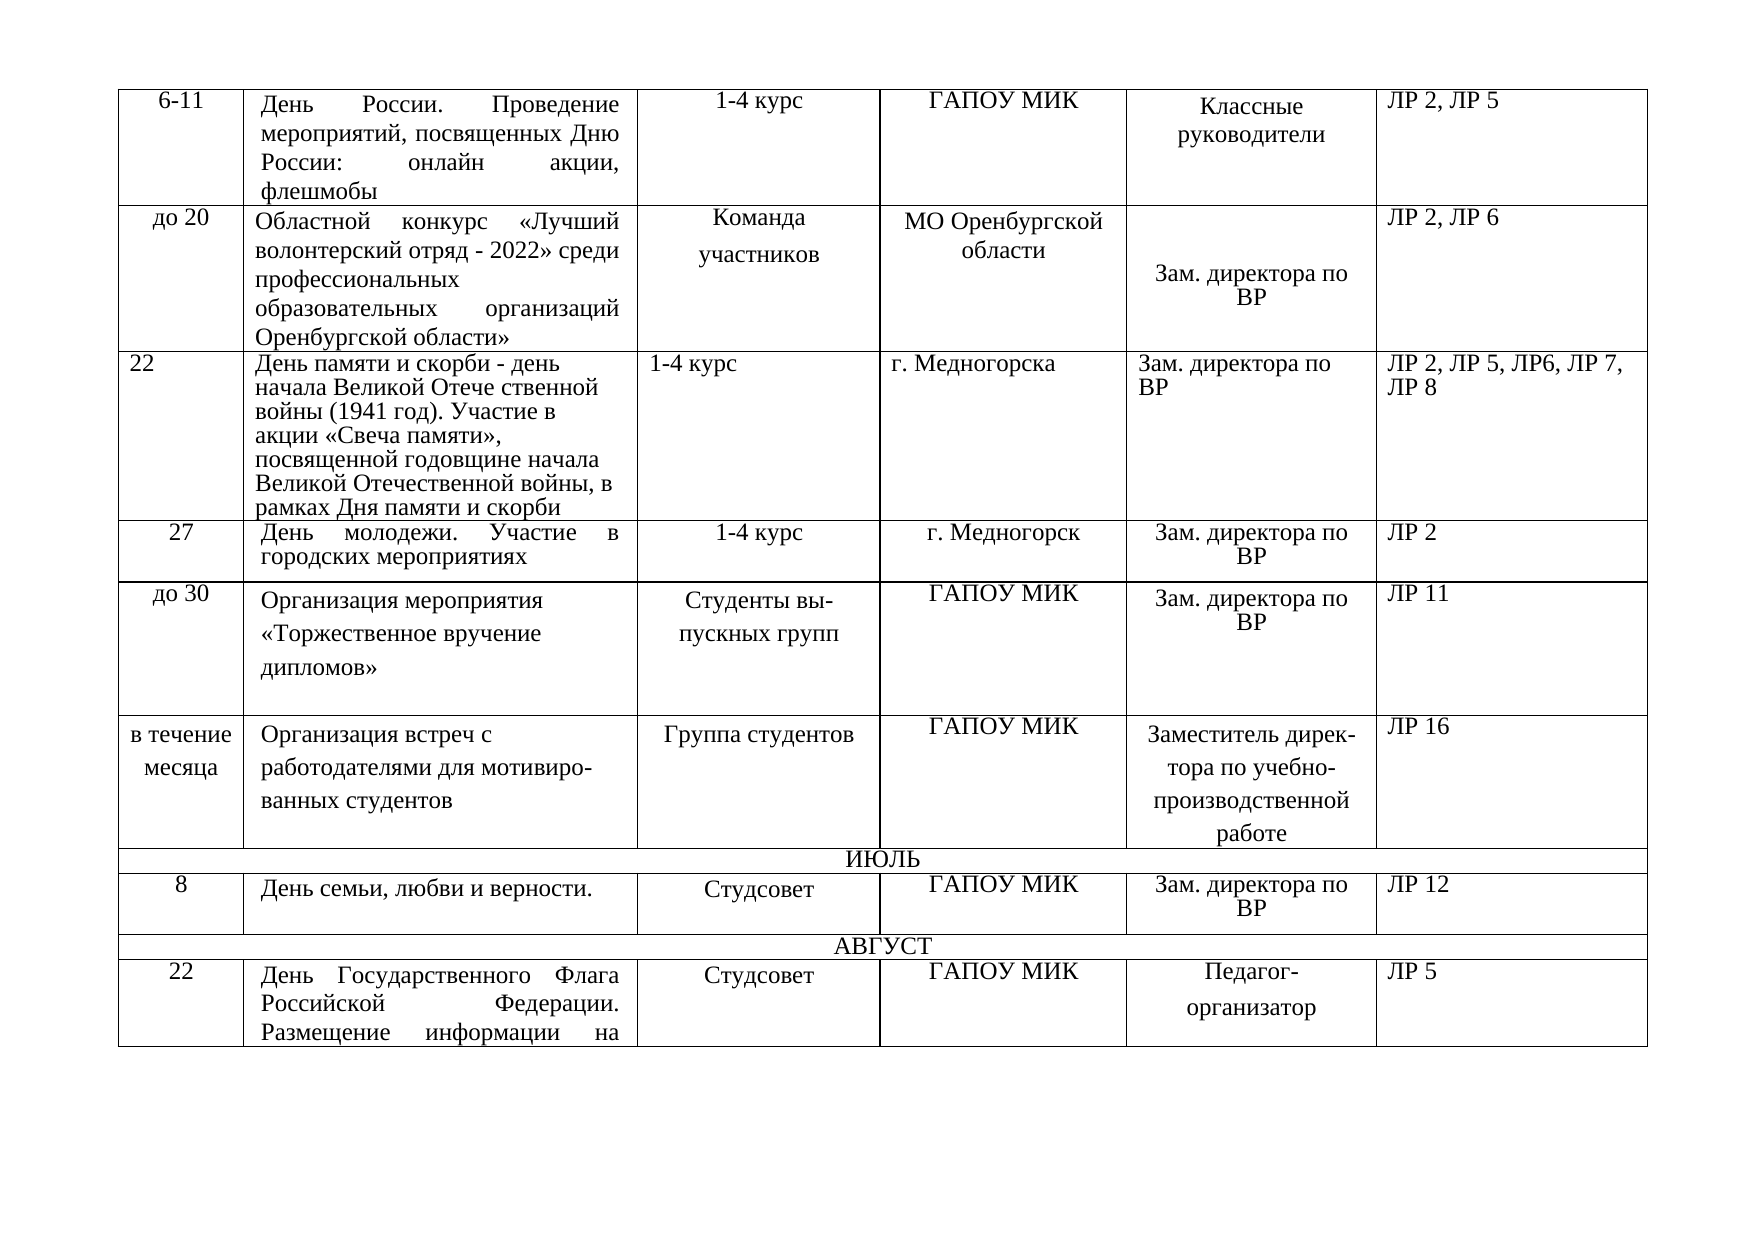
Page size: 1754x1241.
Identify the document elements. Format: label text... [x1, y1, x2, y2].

table_cell ГАПОУ МИК [881, 583, 1126, 714]
table_cell 6-11 [119, 90, 243, 205]
table_cell День памяти и скорби - день начала Великой Отече ственной войны (1941 год). Участие в акции «Свеча памяти», посвященной годовщине начала Великой Отечественной войны, в рамках Дня памяти и скорби [244, 352, 637, 520]
table_cell Зам. директора по ВР [1127, 874, 1376, 934]
table_cell Областной конкурс «Лучший волонтерский отряд - 2022» среди профессиональных образовательных организаций Оренбургской области» [244, 206, 637, 351]
table_cell Команда участников [638, 206, 879, 351]
table_cell ЛР 5 [1377, 960, 1647, 1046]
table_cell ГАПОУ МИК [881, 90, 1126, 205]
table_cell ГАПОУ МИК [881, 960, 1126, 1046]
table_cell Зам. директора по ВР [1127, 521, 1376, 581]
table_cell 1-4 курс [638, 521, 879, 581]
table_cell 1-4 курс [638, 90, 879, 205]
table_cell Группа студентов [638, 716, 879, 848]
table_cell Зам. директора по ВР [1127, 583, 1376, 714]
table_cell Организация встреч с работодателями для мотивированных студентов [244, 716, 637, 848]
table_cell Зам. директора по ВР [1127, 352, 1376, 520]
table_cell до 30 [119, 583, 243, 714]
table_cell г. Медногорска [881, 352, 1126, 520]
table_cell г. Медногорск [881, 521, 1126, 581]
table_cell в течение месяца [119, 716, 243, 848]
table_cell 8 [119, 874, 243, 934]
table_cell 22 [119, 352, 243, 520]
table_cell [244, 960, 637, 1046]
table_cell ЛР 2, ЛР 5, ЛР6, ЛР 7, ЛР 8 [1377, 352, 1647, 520]
table_cell 27 [119, 521, 243, 581]
table_cell Студсовет [638, 960, 879, 1046]
table_cell ЛР 2 [1377, 521, 1647, 581]
table_cell День России. Проведение мероприятий, посвященных Дню России: онлайн акции, флешмобы [244, 90, 637, 205]
table_cell 22 [119, 960, 243, 1046]
table_cell Студсовет [638, 874, 879, 934]
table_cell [1127, 960, 1376, 1046]
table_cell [1127, 90, 1376, 205]
table_cell ГАПОУ МИК [881, 716, 1126, 848]
table_cell ЛР 16 [1377, 716, 1647, 848]
table_cell ЛР 12 [1377, 874, 1647, 934]
table_cell МО Оренбургской области [881, 206, 1126, 351]
table_cell День молодежи. Участие в городских мероприятиях [244, 521, 637, 581]
table_cell ЛР 11 [1377, 583, 1647, 714]
table_cell ИЮЛЬ [119, 849, 1647, 873]
table_cell ЛР 2, ЛР 6 [1377, 206, 1647, 351]
table_cell Студенты выпускных групп [638, 583, 879, 714]
table_cell Зам. директора по ВР [1127, 206, 1376, 351]
table_cell АВГУСТ [119, 935, 1647, 959]
table_cell Организация мероприятия «Торжественное вручение дипломов» [244, 583, 637, 714]
table_cell День семьи, любви и верности. [244, 874, 637, 934]
table_cell 1-4 курс [638, 352, 879, 520]
table_cell Заместитель директора по учебнопроизводственной работе [1127, 716, 1376, 848]
table_cell ГАПОУ МИК [881, 874, 1126, 934]
table_cell до 20 [119, 206, 243, 351]
table_cell ЛР 2, ЛР 5 [1377, 90, 1647, 205]
